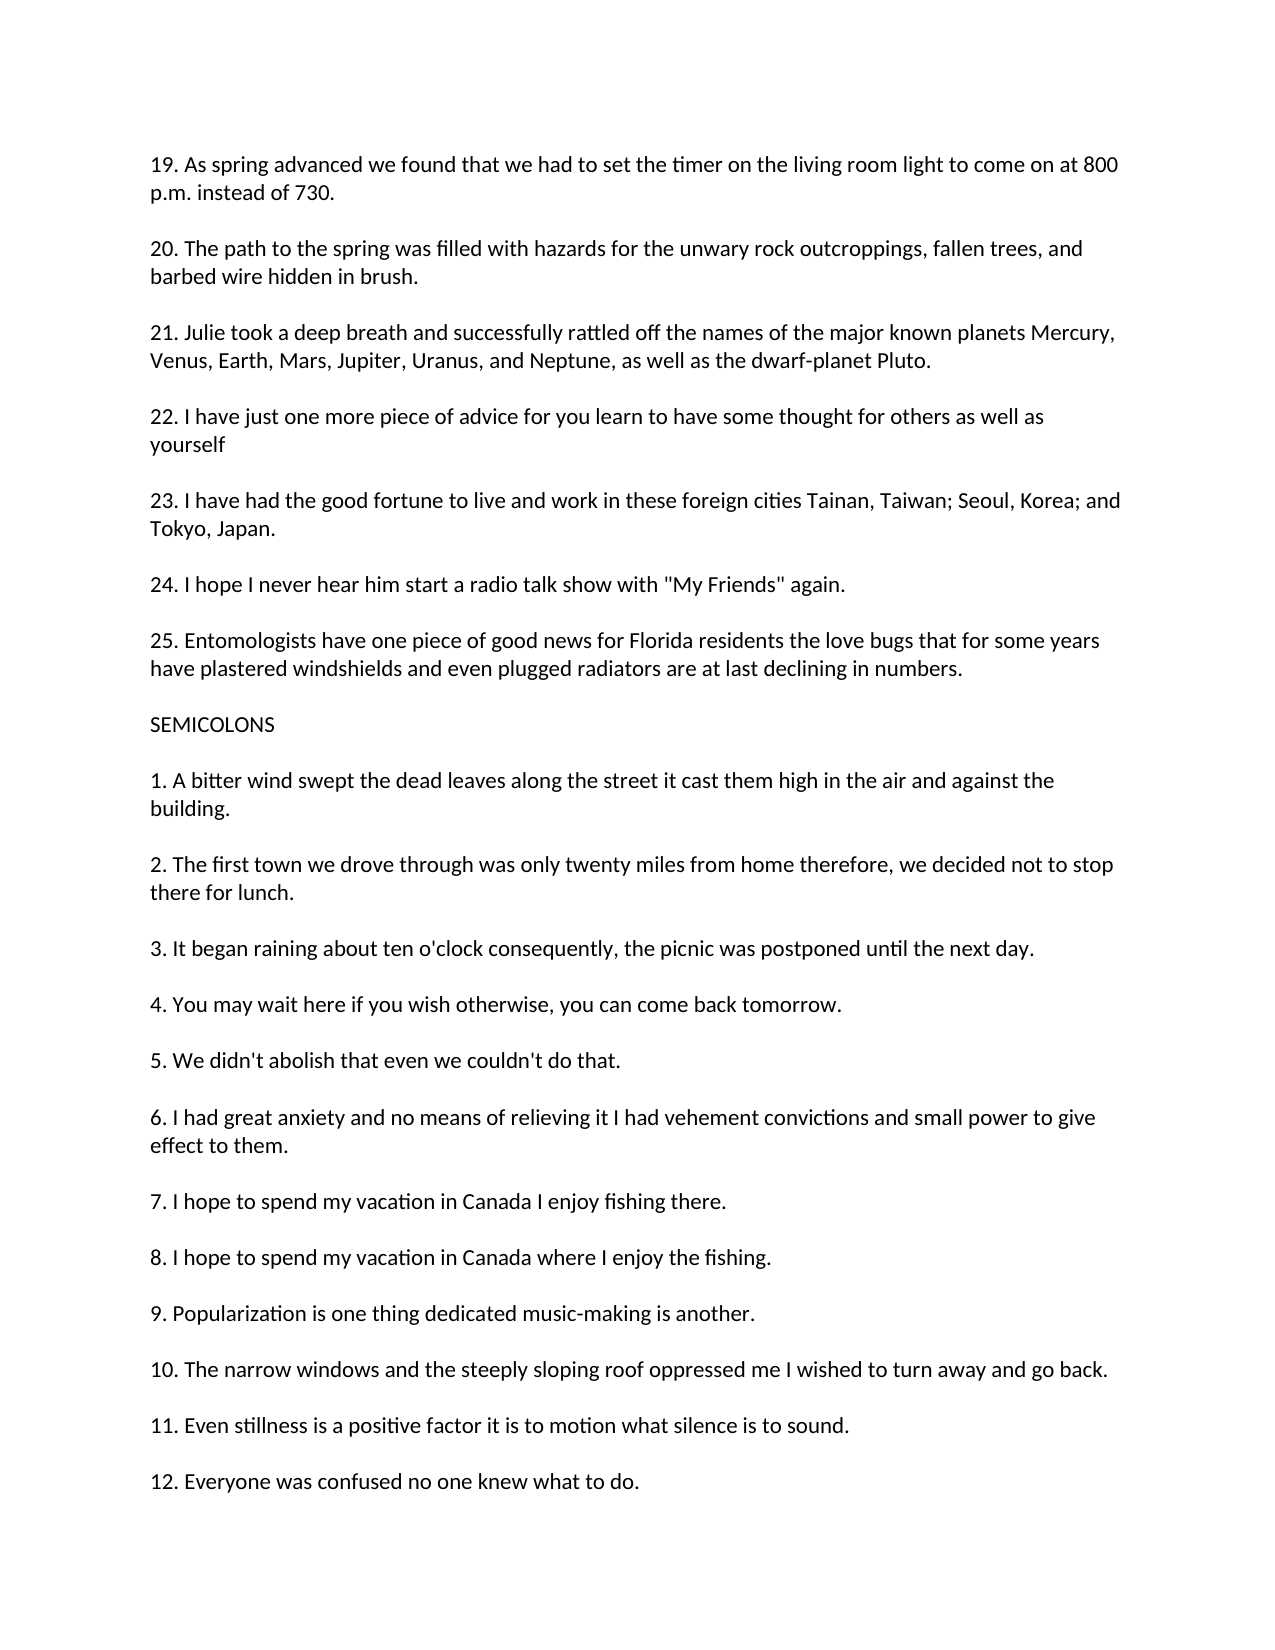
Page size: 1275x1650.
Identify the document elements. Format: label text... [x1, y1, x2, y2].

text 4. You may wait here if you wish otherwise, you can come back tomorrow. [150, 991, 1125, 1019]
text 5. We didn't abolish that even we couldn't do that. [150, 1047, 1125, 1075]
text 24. I hope I never hear him start a radio talk show with "My Friends" again. [150, 570, 1125, 598]
text 9. Popularization is one thing dedicated music-making is another. [150, 1299, 1125, 1327]
text 10. The narrow windows and the steeply sloping roof oppressed me I wished to turn away and go back. [150, 1355, 1125, 1383]
text 21. Julie took a deep breath and successfully rattled off the names of the major known planets Mercury, Venus, Earth, Mars, Jupiter, Uranus, and Neptune, as well as the dwarf-planet Pluto. [150, 318, 1125, 374]
text 20. The path to the spring was filled with hazards for the unwary rock outcroppings, fallen trees, and barbed wire hidden in brush. [150, 234, 1125, 290]
text 12. Everyone was confused no one knew what to do. [150, 1467, 1125, 1495]
text 1. A bitter wind swept the dead leaves along the street it cast them high in the air and against the building. [150, 766, 1125, 822]
text SEMICOLONS [150, 710, 1125, 738]
text 25. Entomologists have one piece of good news for Florida residents the love bugs that for some years have plastered windshields and even plugged radiators are at last declining in numbers. [150, 626, 1125, 682]
text 6. I had great anxiety and no means of relieving it I had vehement convictions and small power to give effect to them. [150, 1103, 1125, 1159]
text 8. I hope to spend my vacation in Canada where I enjoy the fishing. [150, 1243, 1125, 1271]
text 3. It began raining about ten o'clock consequently, the picnic was postponed until the next day. [150, 934, 1125, 963]
text 22. I have just one more piece of advice for you learn to have some thought for others as well as yourself [150, 402, 1125, 458]
text 19. As spring advanced we found that we had to set the timer on the living room light to come on at 800 p.m. instead of 730. [150, 150, 1125, 206]
text 7. I hope to spend my vacation in Canada I enjoy fishing there. [150, 1187, 1125, 1215]
text 2. The first town we drove through was only twenty miles from home therefore, we decided not to stop there for lunch. [150, 851, 1125, 907]
text 11. Even stillness is a positive factor it is to motion what silence is to sound. [150, 1411, 1125, 1439]
text 23. I have had the good fortune to live and work in these foreign cities Tainan, Taiwan; Seoul, Korea; and Tokyo, Japan. [150, 486, 1125, 542]
